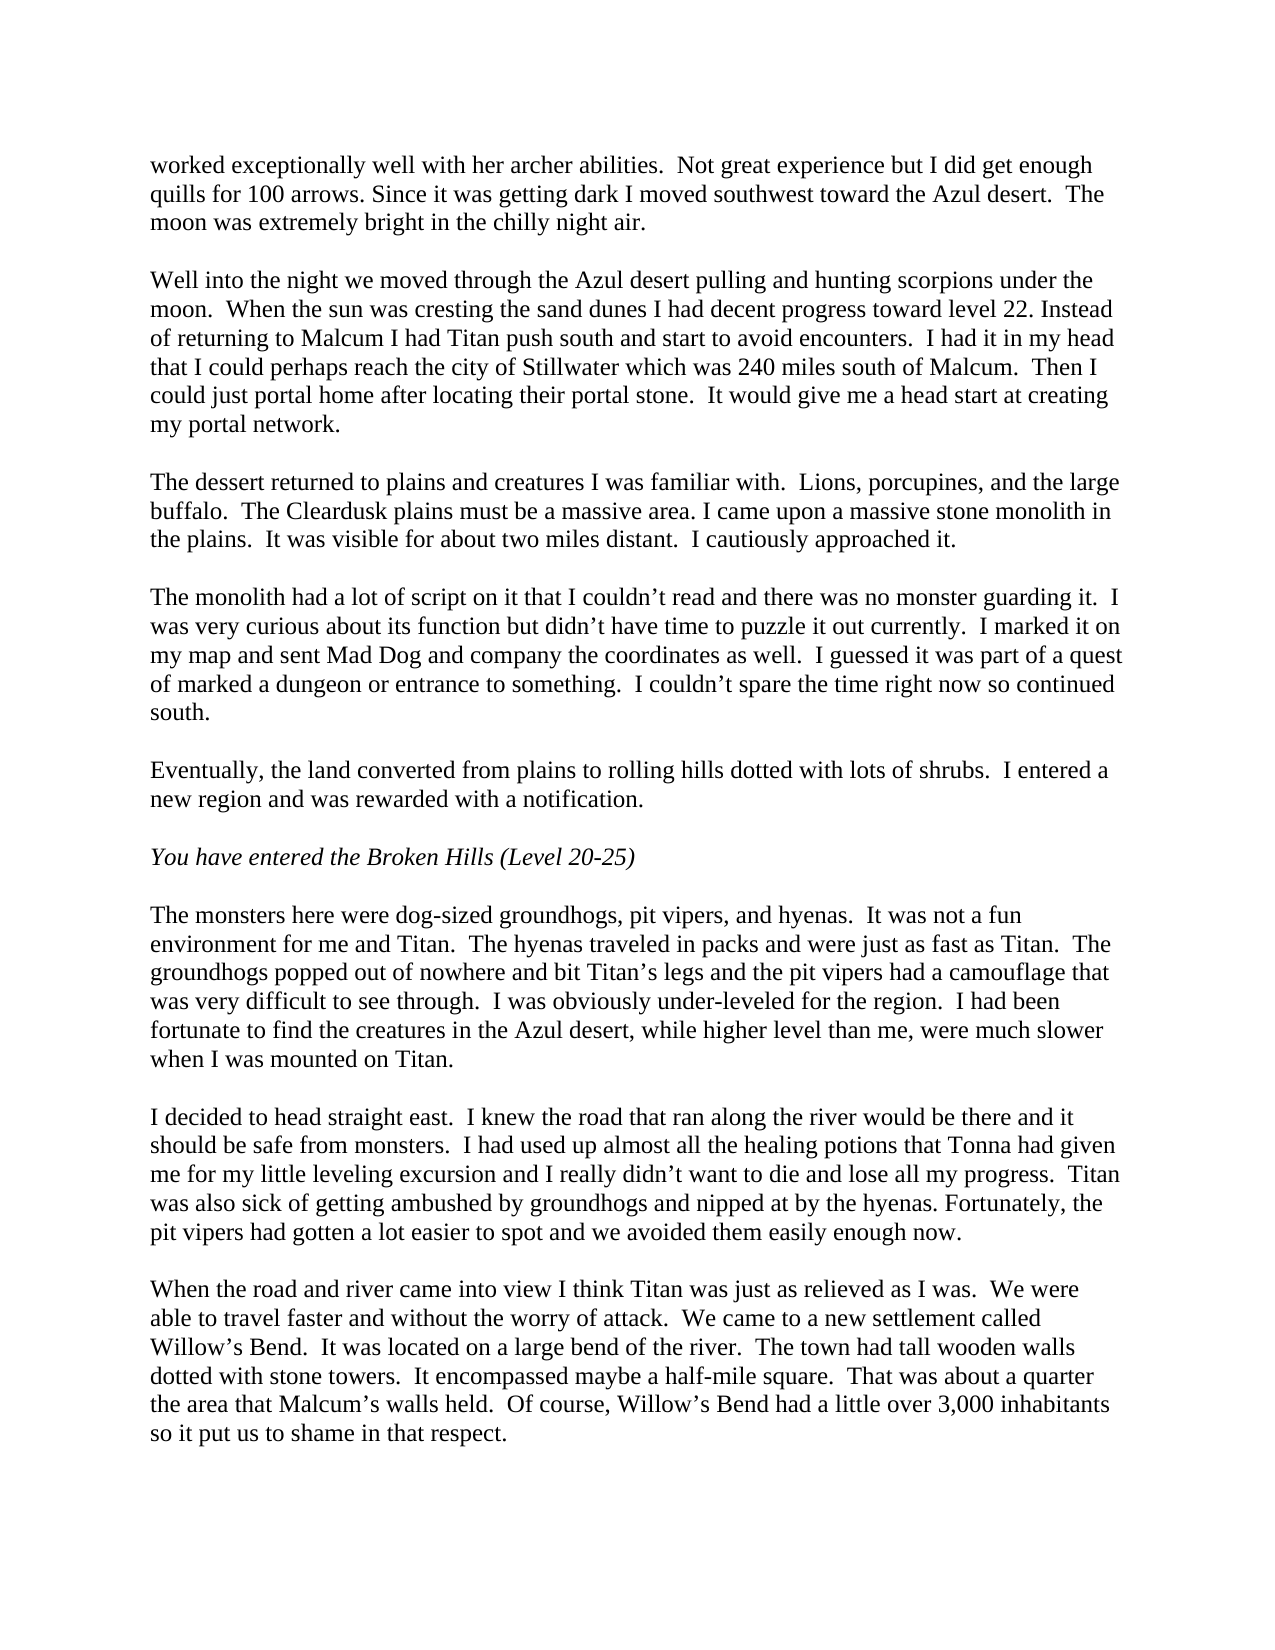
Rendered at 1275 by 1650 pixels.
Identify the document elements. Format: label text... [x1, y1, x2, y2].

text I decided to head straight east. I knew the road that ran along the river would be there and it should be safe from monsters. I had used up almost all the healing potions that Tonna had given me for my little leveling excursion and I really didn’t want to die and lose all my progress. Titan was also sick of getting ambushed by groundhogs and nipped at by the hyenas. Fortunately, the pit vipers had gotten a lot easier to spot and we avoided them easily enough now. [150, 1102, 1125, 1245]
text You have entered the Broken Hills (Level 20-25) [150, 842, 1125, 871]
text The dessert returned to plains and creatures I was familiar with. Lions, porcupines, and the large buffalo. The Cleardusk plains must be a massive area. I came upon a massive stone monolith in the plains. It was visible for about two miles distant. I cautiously approached it. [150, 467, 1125, 553]
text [150, 150, 1125, 236]
text When the road and river came into view I think Titan was just as relieved as I was. We were able to travel faster and without the worry of attack. We came to a new settlement called Willow’s Bend. It was located on a large bend of the river. The town had tall wooden walls dotted with stone towers. It encompassed maybe a half-mile square. That was about a quarter the area that Malcum’s walls held. Of course, Willow’s Bend had a little over 3,000 inhabitants so it put us to shame in that respect. [150, 1274, 1125, 1447]
text Well into the night we moved through the Azul desert pulling and hunting scorpions under the moon. When the sun was cresting the sand dunes I had decent progress toward level 22. Instead of returning to Malcum I had Titan push south and start to avoid encounters. I had it in my head that I could perhaps reach the city of Stillwater which was 240 miles south of Malcum. Then I could just portal home after locating their portal stone. It would give me a head start at creating my portal network. [150, 265, 1125, 438]
text The monsters here were dog-sized groundhogs, pit vipers, and hyenas. It was not a fun environment for me and Titan. The hyenas traveled in packs and were just as fast as Titan. The groundhogs popped out of nowhere and bit Titan’s legs and the pit vipers had a camouflage that was very difficult to see through. I was obviously under-leveled for the region. I had been fortunate to find the creatures in the Azul desert, while higher level than me, were much slower when I was mounted on Titan. [150, 900, 1125, 1072]
text The monolith had a lot of script on it that I couldn’t read and there was no monster guarding it. I was very curious about its function but didn’t have time to puzzle it out currently. I marked it on my map and sent Mad Dog and company the coordinates as well. I guessed it was part of a quest of marked a dungeon or entrance to something. I couldn’t spare the time right now so continued south. [150, 582, 1125, 726]
text Eventually, the land converted from plains to rolling hills dotted with lots of shrubs. I entered a new region and was rewarded with a notification. [150, 755, 1125, 813]
